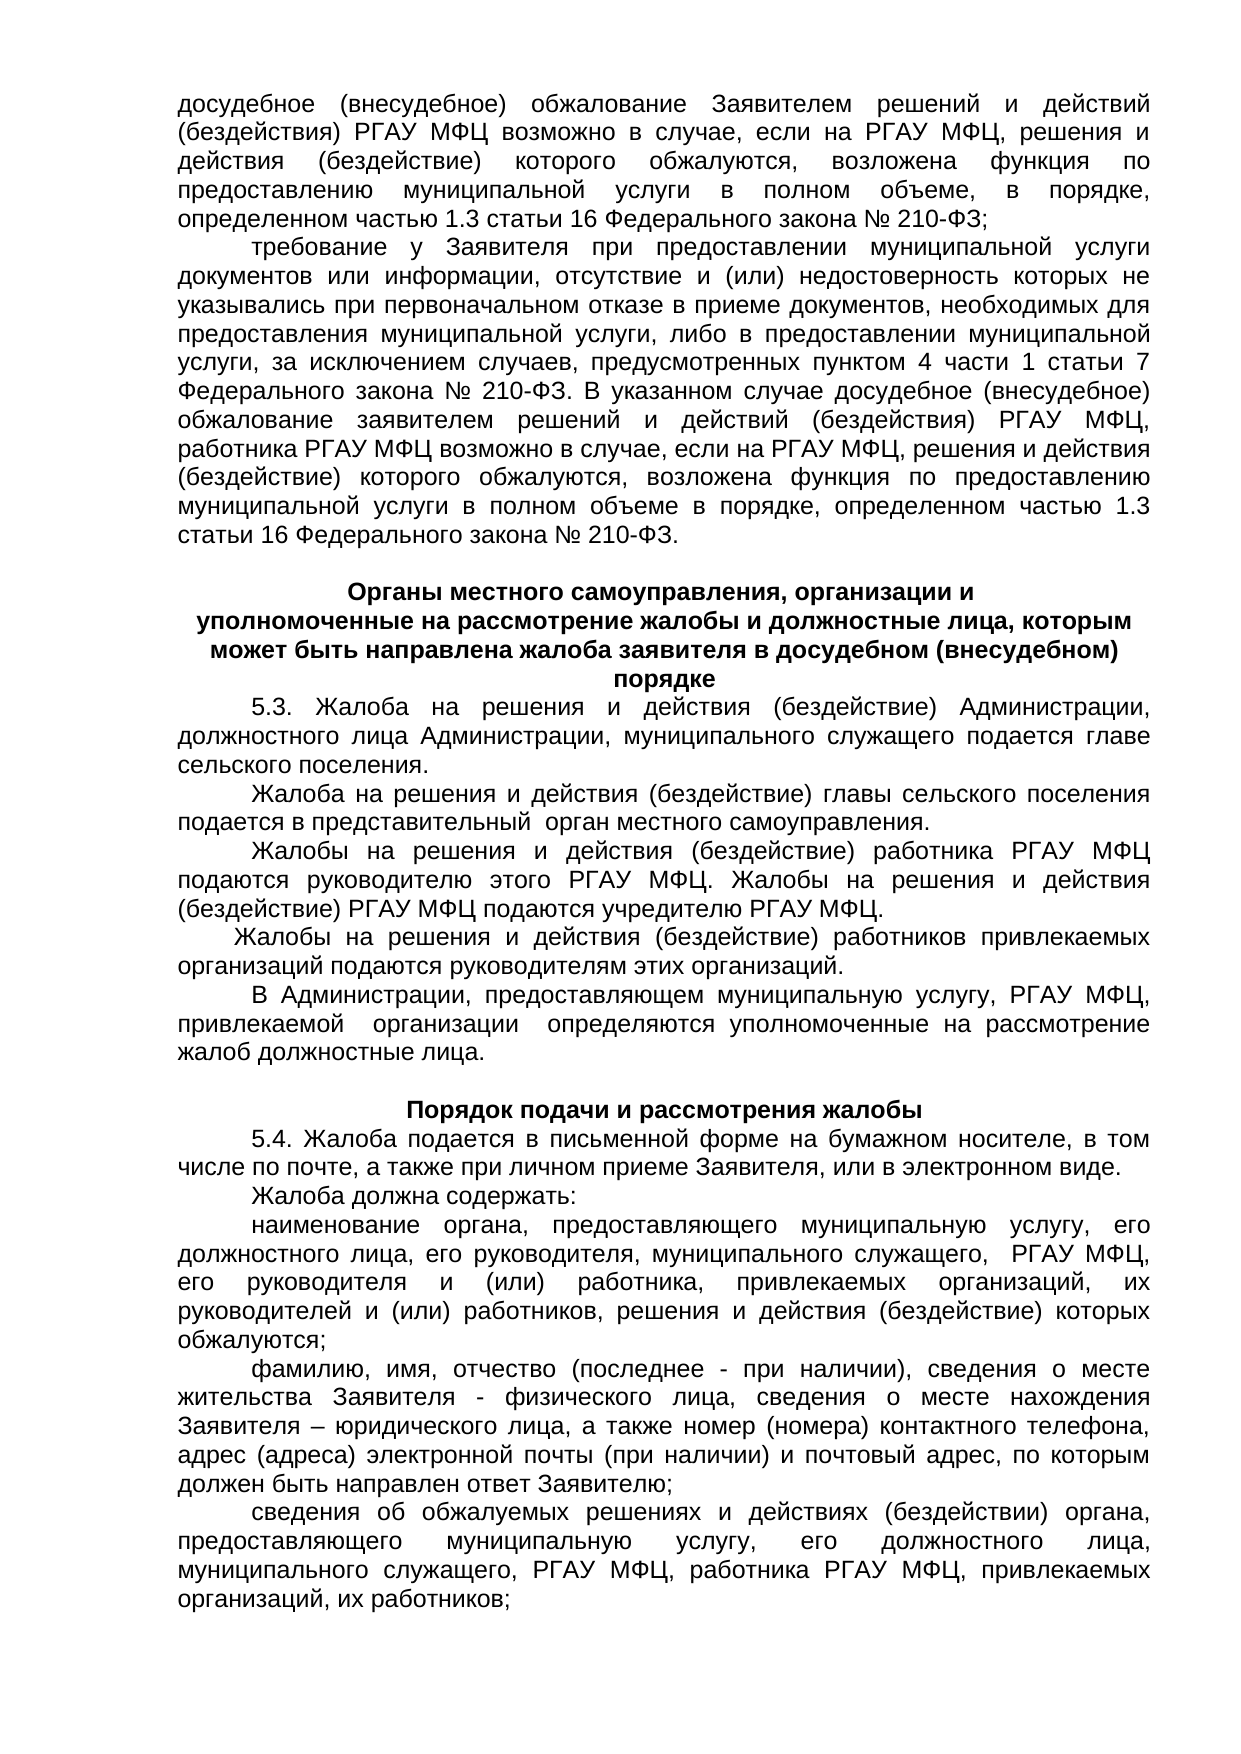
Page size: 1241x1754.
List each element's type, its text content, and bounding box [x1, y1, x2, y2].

text требование у Заявителя при предоставлении муниципальной услуги документов или информации, отсутствие и (или) недостоверность которых не указывались при первоначальном отказе в приеме документов, необходимых для предоставления муниципальной услуги, либо в предоставлении муниципальной услуги, за исключением случаев, предусмотренных пунктом 4 части 1 статьи 7 Федерального закона № 210-ФЗ. В указанном случае досудебное (внесудебное) обжалование заявителем решений и действий (бездействия) РГАУ МФЦ, работника РГАУ МФЦ возможно в случае, если на РГАУ МФЦ, решения и действия (бездействие) которого обжалуются, возложена функция по предоставлению муниципальной услуги в полном объеме в порядке, определенном частью 1.3 статьи 16 Федерального закона № 210-ФЗ. [177, 232, 1152, 549]
text 5.4. Жалоба подается в письменной форме на бумажном носителе, в том числе по почте, а также при личном приеме Заявителя, или в электронном виде. [177, 1124, 1152, 1181]
text фамилию, имя, отчество (последнее - при наличии), сведения о месте жительства Заявителя - физического лица, сведения о месте нахождения Заявителя – юридического лица, а также номер (номера) контактного телефона, адрес (адреса) электронной почты (при наличии) и почтовый адрес, по которым должен быть направлен ответ Заявителю; [177, 1354, 1152, 1497]
text сведения об обжалуемых решениях и действиях (бездействии) органа, предоставляющего муниципальную услугу, его должностного лица, муниципального служащего, РГАУ МФЦ, работника РГАУ МФЦ, привлекаемых организаций, их работников; [177, 1497, 1152, 1612]
text Жалобы на решения и действия (бездействие) работников привлекаемых организаций подаются руководителям этих организаций. [177, 922, 1152, 980]
text Жалобы на решения и действия (бездействие) работника РГАУ МФЦ подаются руководителю этого РГАУ МФЦ. Жалобы на решения и действия (бездействие) РГАУ МФЦ подаются учредителю РГАУ МФЦ. [177, 836, 1152, 922]
text В Администрации, предоставляющем муниципальную услугу, РГАУ МФЦ, привлекаемой организации определяются уполномоченные на рассмотрение жалоб должностные лица. [177, 980, 1152, 1066]
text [177, 89, 1152, 232]
text Органы местного самоуправления, организации и уполномоченные на рассмотрение жалобы и должностные лица, которым может быть направлена жалоба заявителя в досудебном (внесудебном) порядке [177, 577, 1152, 692]
text 5.3. Жалоба на решения и действия (бездействие) Администрации, должностного лица Администрации, муниципального служащего подается главе сельского поселения. [177, 692, 1152, 779]
text Жалоба должна содержать: [177, 1181, 1152, 1210]
text наименование органа, предоставляющего муниципальную услугу, его должностного лица, его руководителя, муниципального служащего, РГАУ МФЦ, его руководителя и (или) работника, привлекаемых организаций, их руководителей и (или) работников, решения и действия (бездействие) которых обжалуются; [177, 1210, 1152, 1354]
text Порядок подачи и рассмотрения жалобы [177, 1095, 1152, 1124]
text Жалоба на решения и действия (бездействие) главы сельского поселения подается в представительный орган местного самоуправления. [177, 779, 1152, 836]
